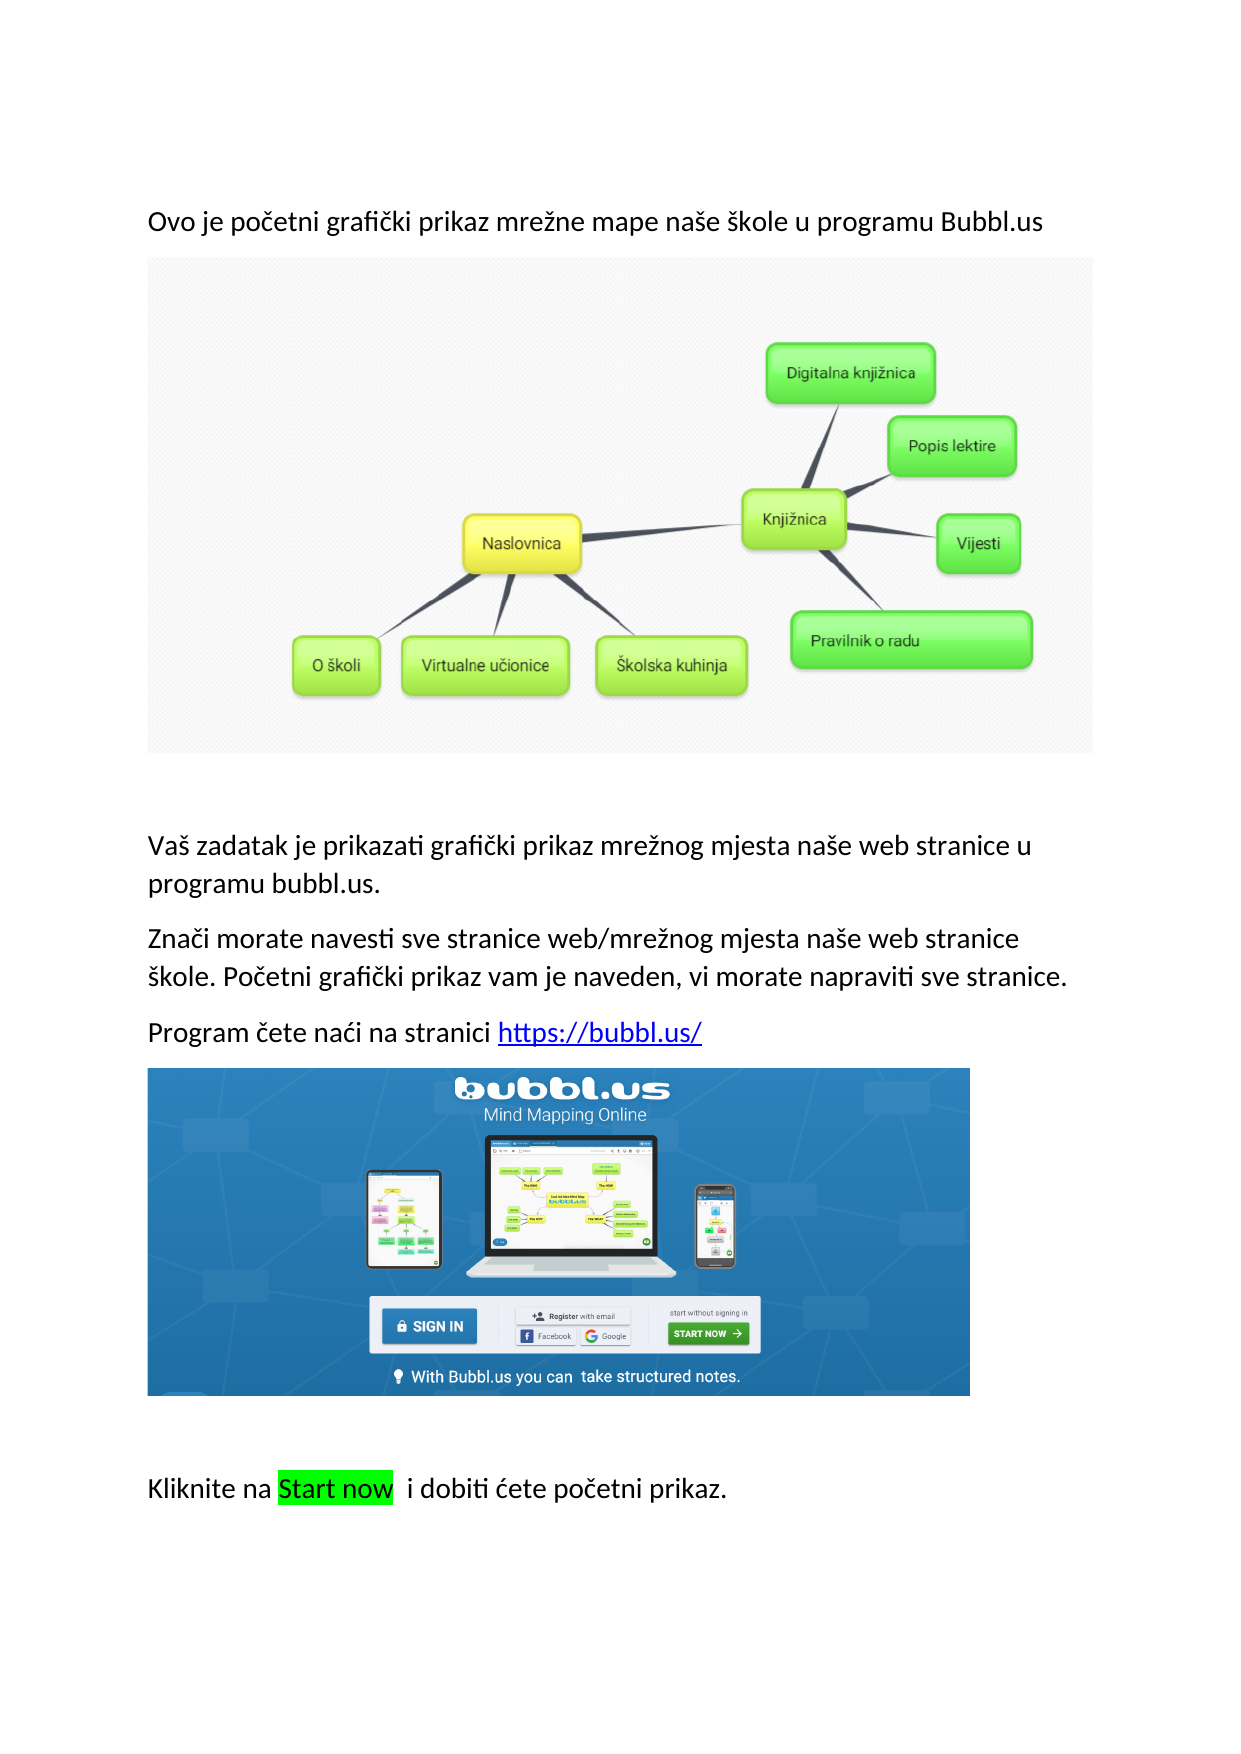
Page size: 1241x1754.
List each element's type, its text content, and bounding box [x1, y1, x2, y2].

text Vaš zadatak je prikazati grafički prikaz mrežnog mjesta naše web stranice u programu bubbl.us. [148, 827, 1093, 901]
text Znači morate navesti sve stranice web/mrežnog mjesta naše web stranice škole. Početni grafički prikaz vam je naveden, vi morate napraviti sve stranice. [148, 920, 1093, 994]
text Kliknite na Start now i dobiti ćete početni prikaz. [393, 1470, 1093, 1505]
picture [147, 257, 1093, 753]
text Kliknite na Start now i dobiti ćete početni prikaz. [148, 1470, 278, 1505]
text Program čete naći na stranici https://bubbl.us/ [148, 1014, 1093, 1049]
text Ovo je početni grafički prikaz mrežne mape naše škole u programu Bubbl.us [148, 203, 1093, 238]
picture [147, 1068, 970, 1396]
